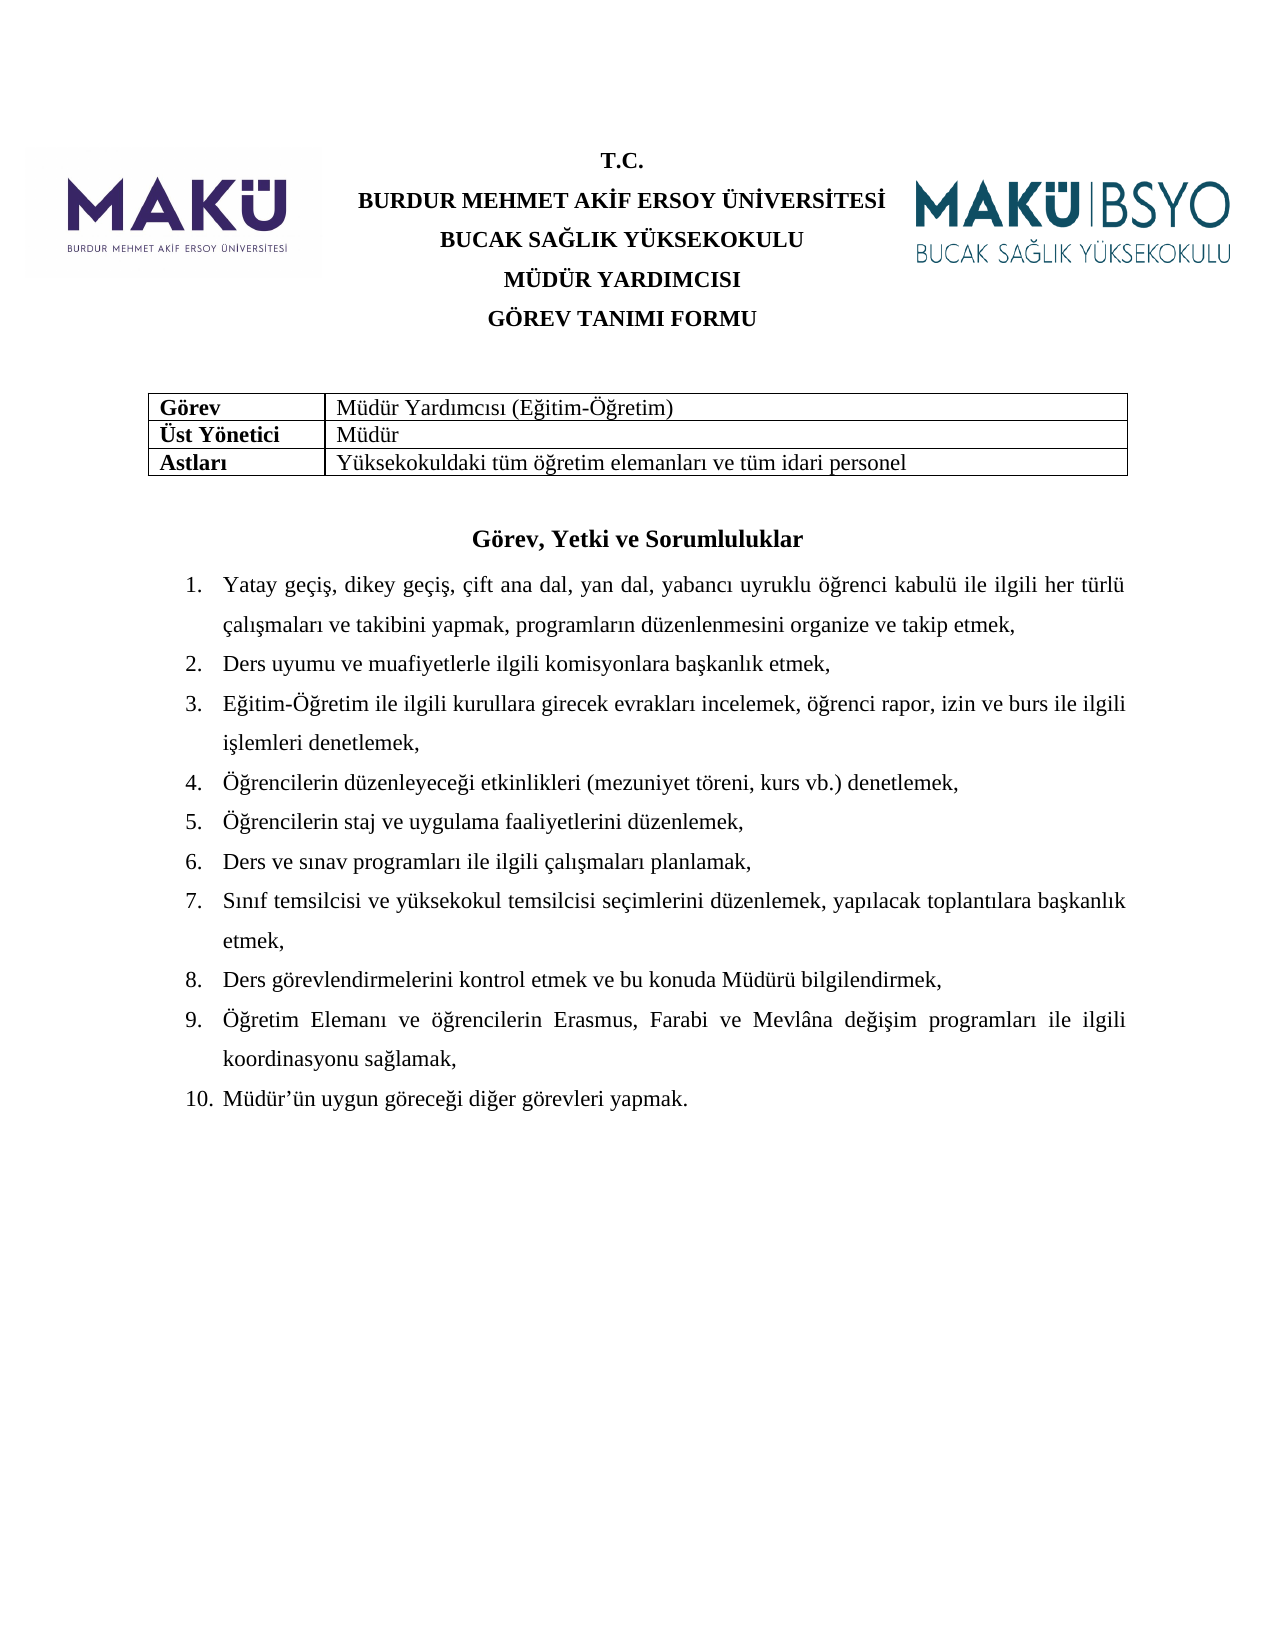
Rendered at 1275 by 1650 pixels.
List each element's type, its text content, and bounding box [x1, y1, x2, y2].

list Ders görevlendirmelerini kontrol etmek ve bu konuda Müdürü bilgilendirmek, [185, 966, 1127, 992]
list Müdür’ün uygun göreceği diğer görevleri yapmak. [185, 1084, 1127, 1111]
table_cell Müdür [326, 421, 1127, 447]
table_cell Üst Yönetici [149, 421, 324, 447]
list Öğrencilerin düzenleyeceği etkinlikleri (mezuniyet töreni, kurs vb.) denetlemek, [185, 769, 1127, 795]
table_header [911, 148, 1269, 345]
picture [25, 147, 323, 278]
list Ders ve sınav programları ile ilgili çalışmaları planlamak, [185, 848, 1127, 874]
table_header Görev [149, 394, 324, 420]
text Görev, Yetki ve Sorumluluklar [148, 524, 1127, 552]
list Ders uyumu ve muafiyetlerle ilgili komisyonlara başkanlık etmek, [185, 650, 1127, 677]
list Eğitim-Öğretim ile ilgili kurullara girecek evrakları incelemek, öğrenci rapor, izin ve burs ile ilgili işlemleri denetlemek, [185, 690, 1127, 756]
list Sınıf temsilcisi ve yüksekokul temsilcisi seçimlerini düzenlemek, yapılacak toplantılara başkanlık etmek, [185, 887, 1127, 953]
picture [915, 179, 1232, 272]
table_header Müdür Yardımcısı (Eğitim-Öğretim) [326, 394, 1127, 420]
list Öğrencilerin staj ve uygulama faaliyetlerini düzenlemek, [185, 808, 1127, 834]
table_header T.C. BURDUR MEHMET AKİF ERSOY ÜNİVERSİTESİ BUCAK SAĞLIK YÜKSEKOKULU MÜDÜR YARDIMCISI GÖREV TANIMI FORMU [334, 148, 911, 345]
table_cell Yüksekokuldaki tüm öğretim elemanları ve tüm idari personel [326, 449, 1127, 475]
list Öğretim Elemanı ve öğrencilerin Erasmus, Farabi ve Mevlâna değişim programları ile ilgili koordinasyonu sağlamak, [185, 1006, 1127, 1071]
list Yatay geçiş, dikey geçiş, çift ana dal, yan dal, yabancı uyruklu öğrenci kabulü ile ilgili her türlü çalışmaları ve takibini yapmak, programların düzenlenmesini organize ve takip etmek, [185, 571, 1127, 637]
table_cell Astları [149, 449, 324, 475]
table_header [14, 148, 333, 345]
